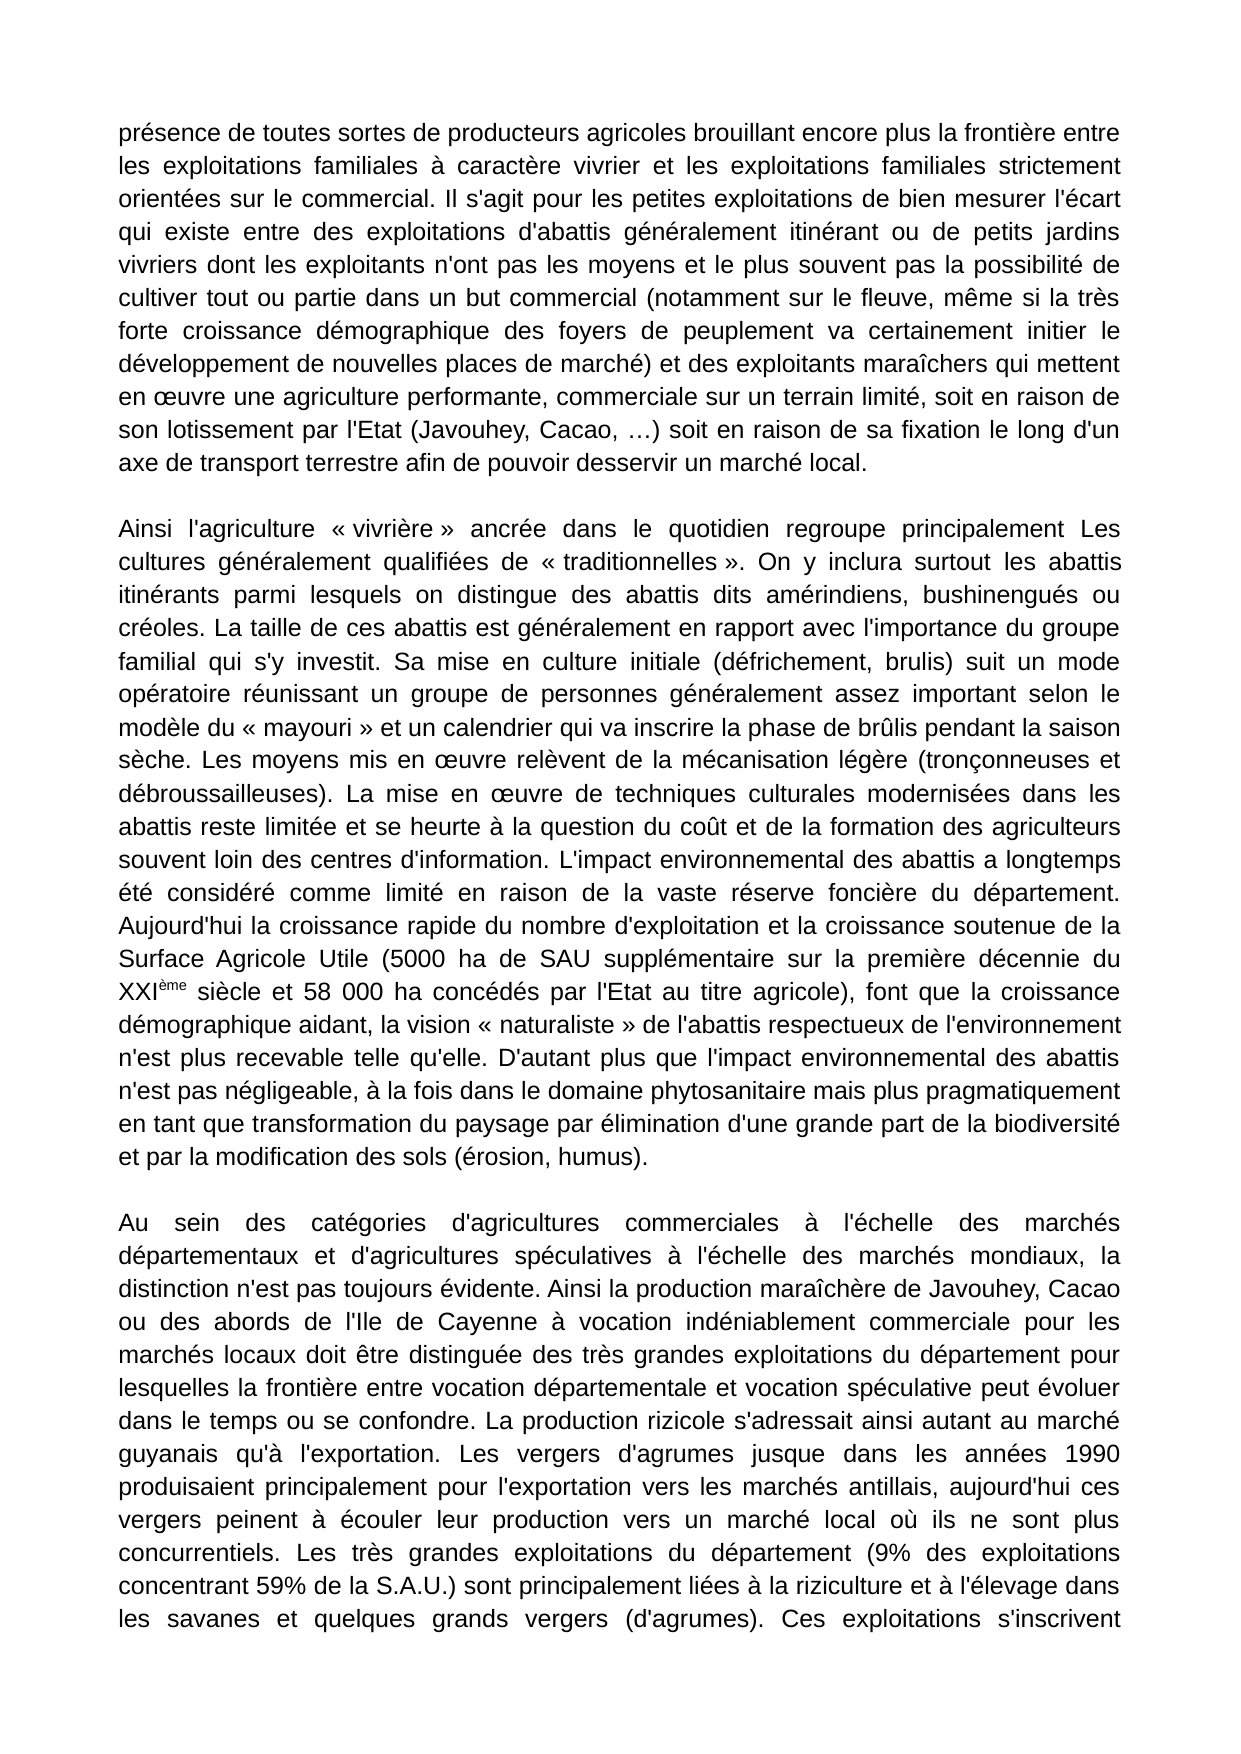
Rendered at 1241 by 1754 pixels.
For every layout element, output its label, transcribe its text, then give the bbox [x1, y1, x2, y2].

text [118, 118, 1122, 477]
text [118, 1208, 1122, 1633]
text Ainsi l'agriculture « vivrière » ancrée dans le quotidien regroupe principalement Les cultures généralement qualifiées de « traditionnelles ». On y inclura surtout les abattis itinérants parmi lesquels on distingue des abattis dits amérindiens, bushinengués ou créoles. La taille de ces abattis est généralement en rapport avec l'importance du groupe familial qui s'y investit. Sa mise en culture initiale (défrichement, brulis) suit un mode opératoire réunissant un groupe de personnes généralement assez important selon le modèle du « mayouri » et un calendrier qui va inscrire la phase de brûlis pendant la saison sèche. Les moyens mis en œuvre relèvent de la mécanisation légère (tronçonneuses et débroussailleuses). La mise en œuvre de techniques culturales modernisées dans les abattis reste limitée et se heurte à la question du coût et de la formation des agriculteurs souvent loin des centres d'information. L'impact environnemental des abattis a longtemps été considéré comme limité en raison de la vaste réserve foncière du département. Aujourd'hui la croissance rapide du nombre d'exploitation et la croissance soutenue de la Surface Agricole Utile (5000 ha de SAU supplémentaire sur la première décennie du XXIème siècle et 58 000 ha concédés par l'Etat au titre agricole), font que la croissance démographique aidant, la vision « naturaliste » de l'abattis respectueux de l'environnement n'est plus recevable telle qu'elle. D'autant plus que l'impact environnemental des abattis n'est pas négligeable, à la fois dans le domaine phytosanitaire mais plus pragmatiquement en tant que transformation du paysage par élimination d'une grande part de la biodiversité et par la modification des sols (érosion, humus). [118, 514, 1122, 1171]
